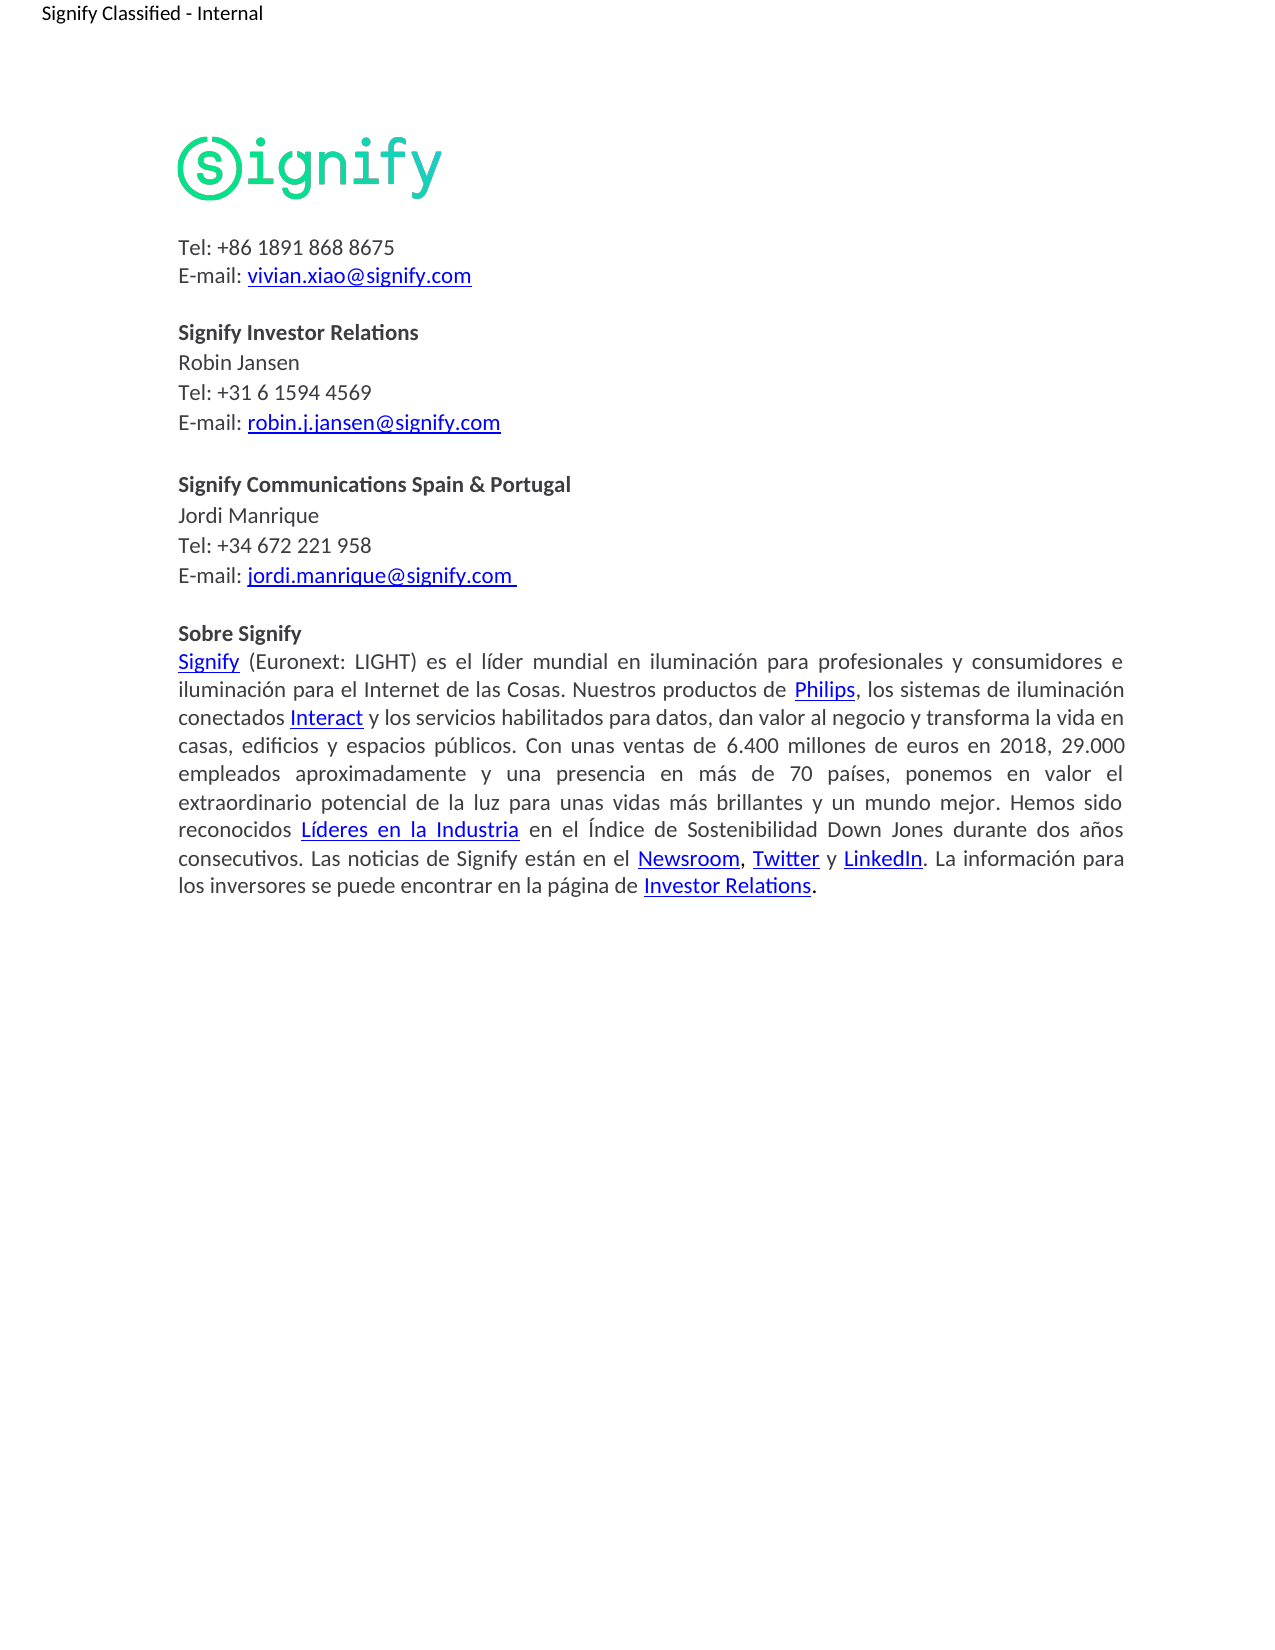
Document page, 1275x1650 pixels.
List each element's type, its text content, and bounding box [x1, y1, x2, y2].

text Signify Investor Relations [178, 318, 1125, 346]
text E-mail: robin.j.jansen@signify.com [178, 408, 1125, 436]
text Tel: +86 1891 868 8675 [178, 150, 1125, 262]
text E-mail: jordi.manrique@signify.com [178, 561, 1125, 589]
text Signify (Euronext: LIGHT) es el líder mundial en iluminación para profesionales y consumidores e iluminación para el Internet de las Cosas. Nuestros productos de Philips, los sistemas de iluminación conectados Interact y los servicios habilitados para datos, dan valor al negocio y transforma la vida en casas, edificios y espacios públicos. Con unas ventas de 6.400 millones de euros en 2018, 29.000 empleados aproximadamente y una presencia en más de 70 países, ponemos en valor el extraordinario potencial de la luz para unas vidas más brillantes y un mundo mejor. Hemos sido reconocidos Líderes en la Industria en el Índice de Sostenibilidad Down Jones durante dos años consecutivos. Las noticias de Signify están en el Newsroom, Twitter y LinkedIn. La información para los inversores se puede encontrar en la página de Investor Relations. [178, 647, 1125, 900]
text Jordi Manrique [178, 501, 1125, 529]
text Tel: +31 6 1594 4569 [178, 378, 1125, 406]
text Tel: +34 672 221 958 [178, 531, 1125, 559]
text E-mail: vivian.xiao@signify.com [178, 262, 1125, 289]
text Sobre Signify [178, 619, 1125, 647]
text Robin Jansen [178, 348, 1125, 376]
text Signify Communications Spain & Portugal [178, 471, 1125, 499]
picture [144, 103, 475, 234]
